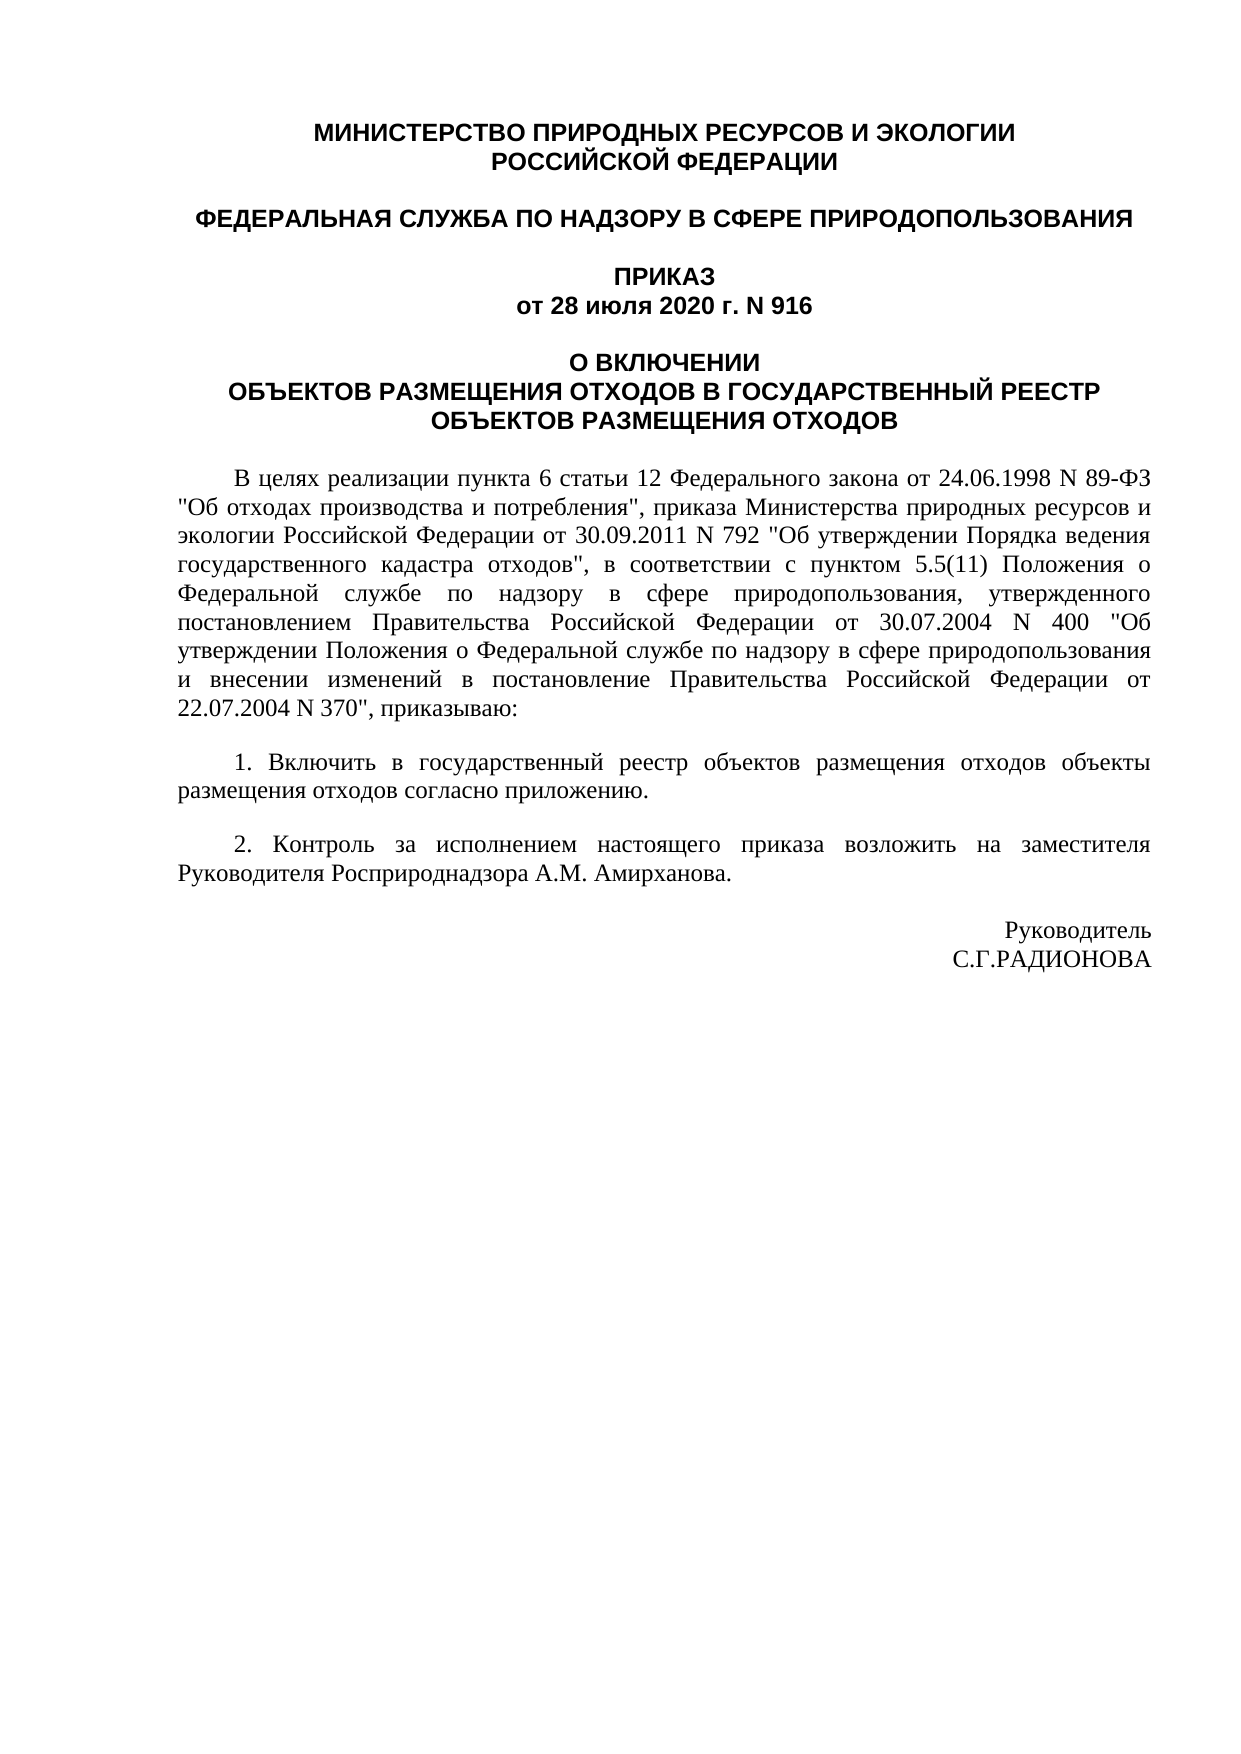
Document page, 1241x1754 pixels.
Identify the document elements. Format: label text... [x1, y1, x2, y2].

text Руководитель [177, 916, 1152, 944]
title от 28 июля 2020 г. N 916 [177, 291, 1152, 319]
title МИНИСТЕРСТВО ПРИРОДНЫХ РЕСУРСОВ И ЭКОЛОГИИ [177, 118, 1152, 147]
title О ВКЛЮЧЕНИИ [177, 348, 1152, 377]
text 1. Включить в государственный реестр объектов размещения отходов объекты размещения отходов согласно приложению. [177, 747, 1152, 804]
text В целях реализации пункта 6 статьи 12 Федерального закона от 24.06.1998 N 89-ФЗ "Об отходах производства и потребления", приказа Министерства природных ресурсов и экологии Российской Федерации от 30.09.2011 N 792 "Об утверждении Порядка ведения государственного кадастра отходов", в соответствии с пунктом 5.5(11) Положения о Федеральной службе по надзору в сфере природопользования, утвержденного постановлением Правительства Российской Федерации от 30.07.2004 N 400 "Об утверждении Положения о Федеральной службе по надзору в сфере природопользования и внесении изменений в постановление Правительства Российской Федерации от 22.07.2004 N 370", приказываю: [177, 463, 1152, 722]
title ОБЪЕКТОВ РАЗМЕЩЕНИЯ ОТХОДОВ [177, 406, 1152, 434]
title ОБЪЕКТОВ РАЗМЕЩЕНИЯ ОТХОДОВ В ГОСУДАРСТВЕННЫЙ РЕЕСТР [177, 377, 1152, 406]
text 2. Контроль за исполнением настоящего приказа возложить на заместителя Руководителя Росприроднадзора А.М. Амирханова. [177, 829, 1152, 887]
title РОССИЙСКОЙ ФЕДЕРАЦИИ [177, 147, 1152, 176]
title ФЕДЕРАЛЬНАЯ СЛУЖБА ПО НАДЗОРУ В СФЕРЕ ПРИРОДОПОЛЬЗОВАНИЯ [177, 204, 1152, 233]
text С.Г.РАДИОНОВА [177, 944, 1152, 973]
title ПРИКАЗ [177, 262, 1152, 291]
